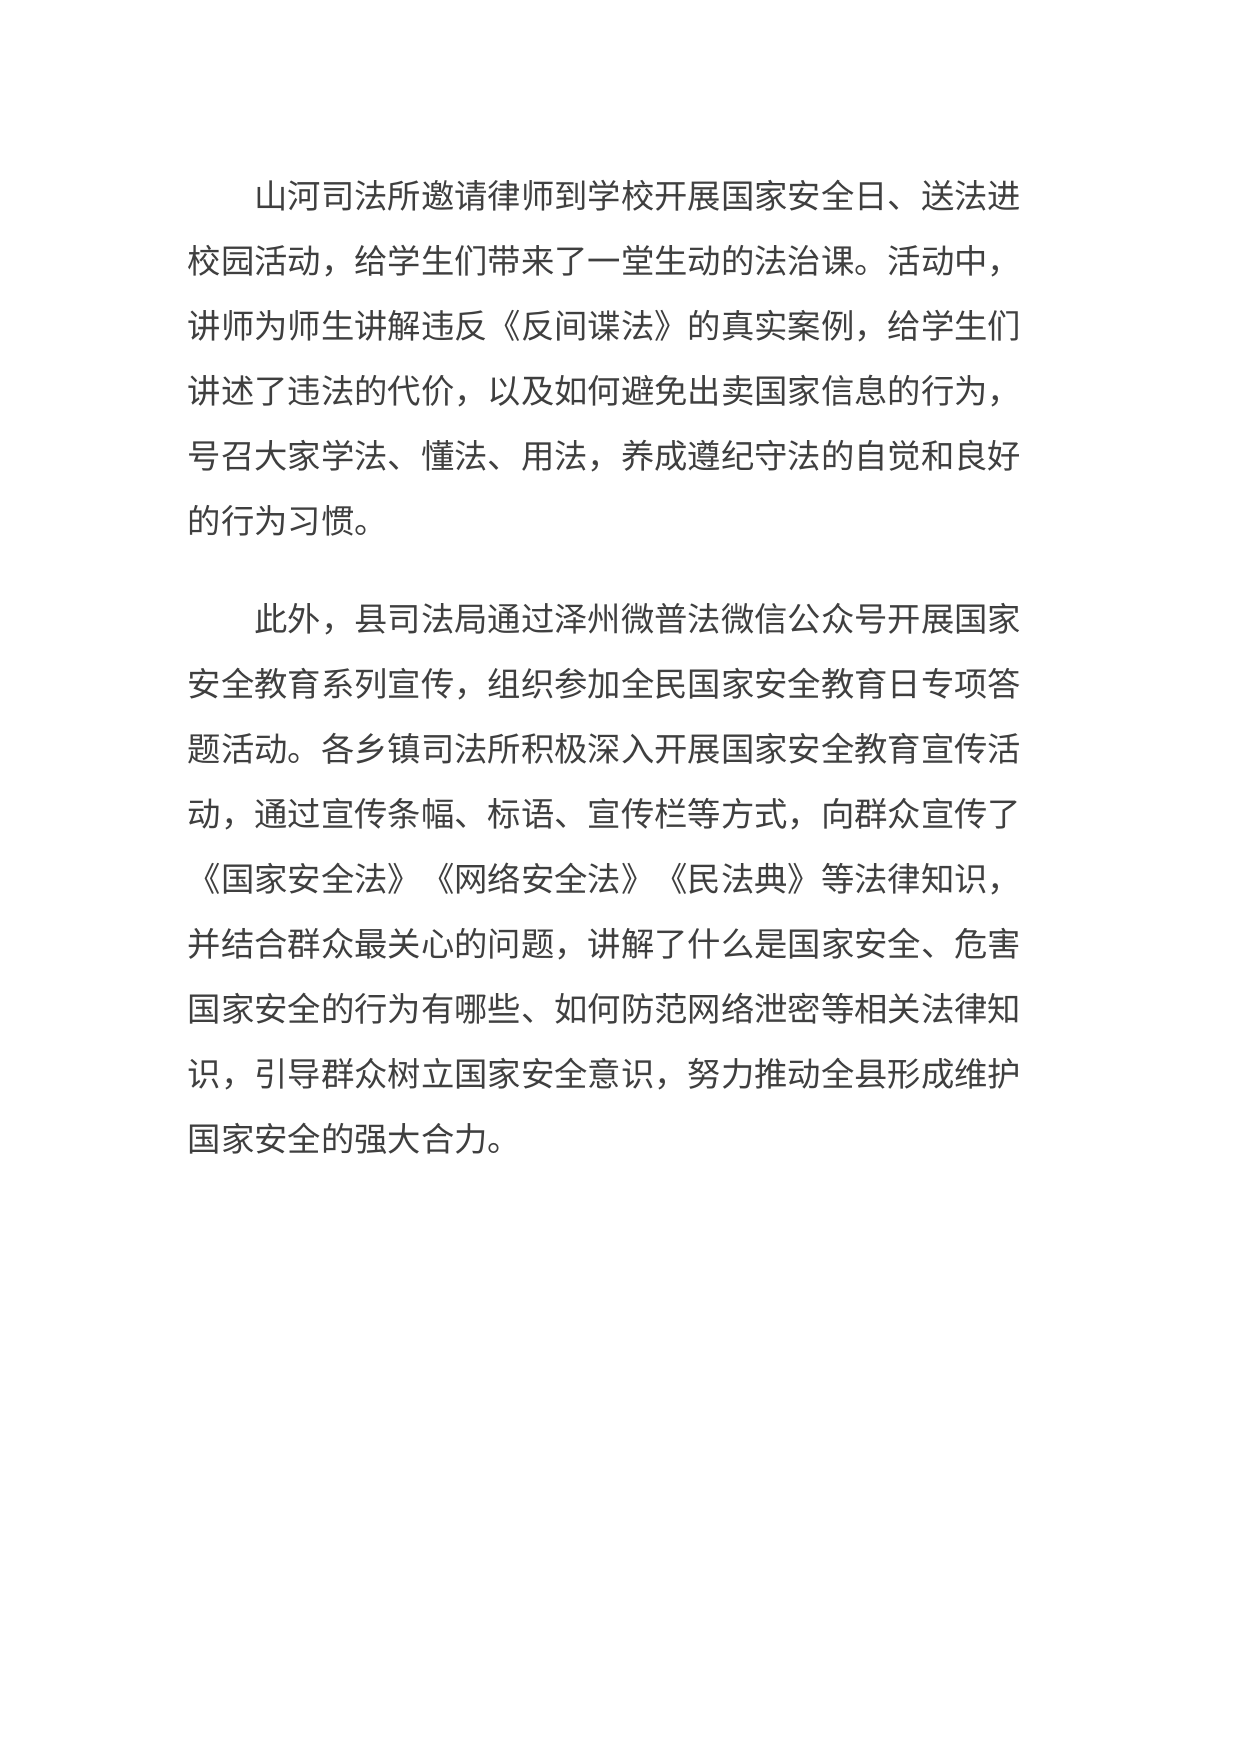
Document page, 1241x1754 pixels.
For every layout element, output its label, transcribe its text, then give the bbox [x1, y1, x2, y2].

text 山河司法所邀请律师到学校开展国家安全日、送法进校园活动，给学生们带来了一堂生动的法治课。活动中，讲师为师生讲解违反《反间谍法》的真实案例，给学生们讲述了违法的代价，以及如何避免出卖国家信息的行为，号召大家学法、懂法、用法，养成遵纪守法的自觉和良好的行为习惯。 [187, 162, 1053, 552]
text 此外，县司法局通过泽州微普法微信公众号开展国家安全教育系列宣传，组织参加全民国家安全教育日专项答题活动。各乡镇司法所积极深入开展国家安全教育宣传活动，通过宣传条幅、标语、宣传栏等方式，向群众宣传了《国家安全法》《网络安全法》《民法典》等法律知识，并结合群众最关心的问题，讲解了什么是国家安全、危害国家安全的行为有哪些、如何防范网络泄密等相关法律知识，引导群众树立国家安全意识，努力推动全县形成维护国家安全的强大合力。 [187, 584, 1053, 1169]
